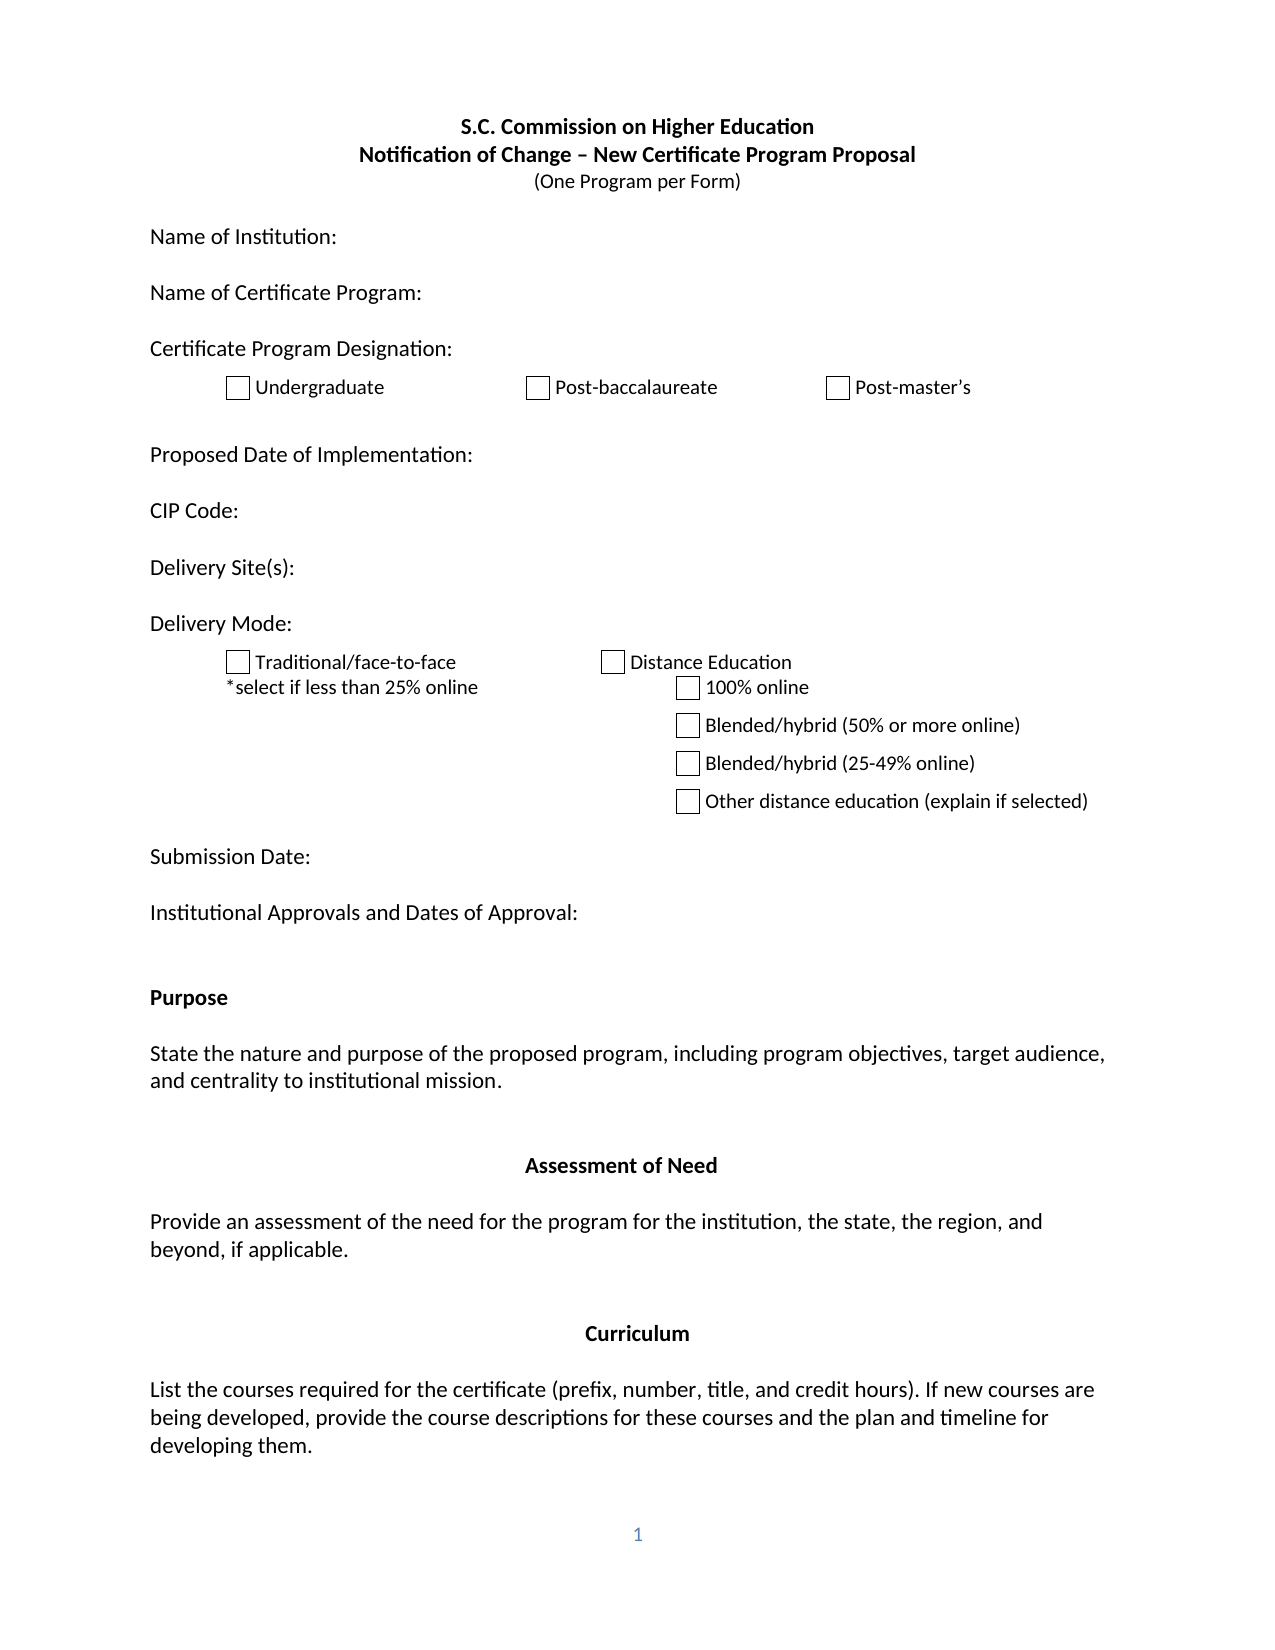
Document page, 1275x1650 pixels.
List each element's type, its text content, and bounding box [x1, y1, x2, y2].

text Certificate Program Designation: [150, 334, 1125, 362]
text Provide an assessment of the need for the program for the institution, the state, the region, and beyond, if applicable. [150, 1207, 1125, 1263]
text *select if less than 25% online 100% online [150, 674, 1125, 700]
text Institutional Approvals and Dates of Approval: [150, 898, 1125, 927]
text Submission Date: [150, 842, 1125, 871]
text S.C. Commission on Higher Education [150, 112, 1125, 141]
text Proposed Date of Implementation: [150, 412, 1125, 468]
text Delivery Mode: [150, 609, 1125, 637]
text Traditional/face-to-face Distance Education [150, 649, 1125, 674]
text List the courses required for the certificate (prefix, number, title, and credit hours). If new courses are being developed, provide the course descriptions for these courses and the plan and timeline for developing them. [150, 1375, 1125, 1459]
text Blended/hybrid (50% or more online) [150, 712, 1125, 738]
text Curriculum [150, 1319, 1125, 1347]
text Assessment of Need [450, 1151, 1125, 1179]
text CIP Code: [150, 497, 1125, 524]
text Other distance education (explain if selected) [600, 788, 1125, 814]
text Name of Institution: [150, 222, 1125, 250]
text Purpose [150, 983, 1125, 1011]
text Blended/hybrid (25-49% online) [600, 750, 1125, 776]
text Delivery Site(s): [150, 553, 1125, 581]
text State the nature and purpose of the proposed program, including program objectives, target audience, and centrality to institutional mission. [150, 1039, 1125, 1095]
text Notification of Change – New Certificate Program Proposal [150, 141, 1125, 168]
text (One Program per Form) [150, 168, 1125, 194]
text Undergraduate Post-baccalaureate Post-master’s [150, 374, 1125, 400]
text Name of Certificate Program: [150, 278, 1125, 306]
